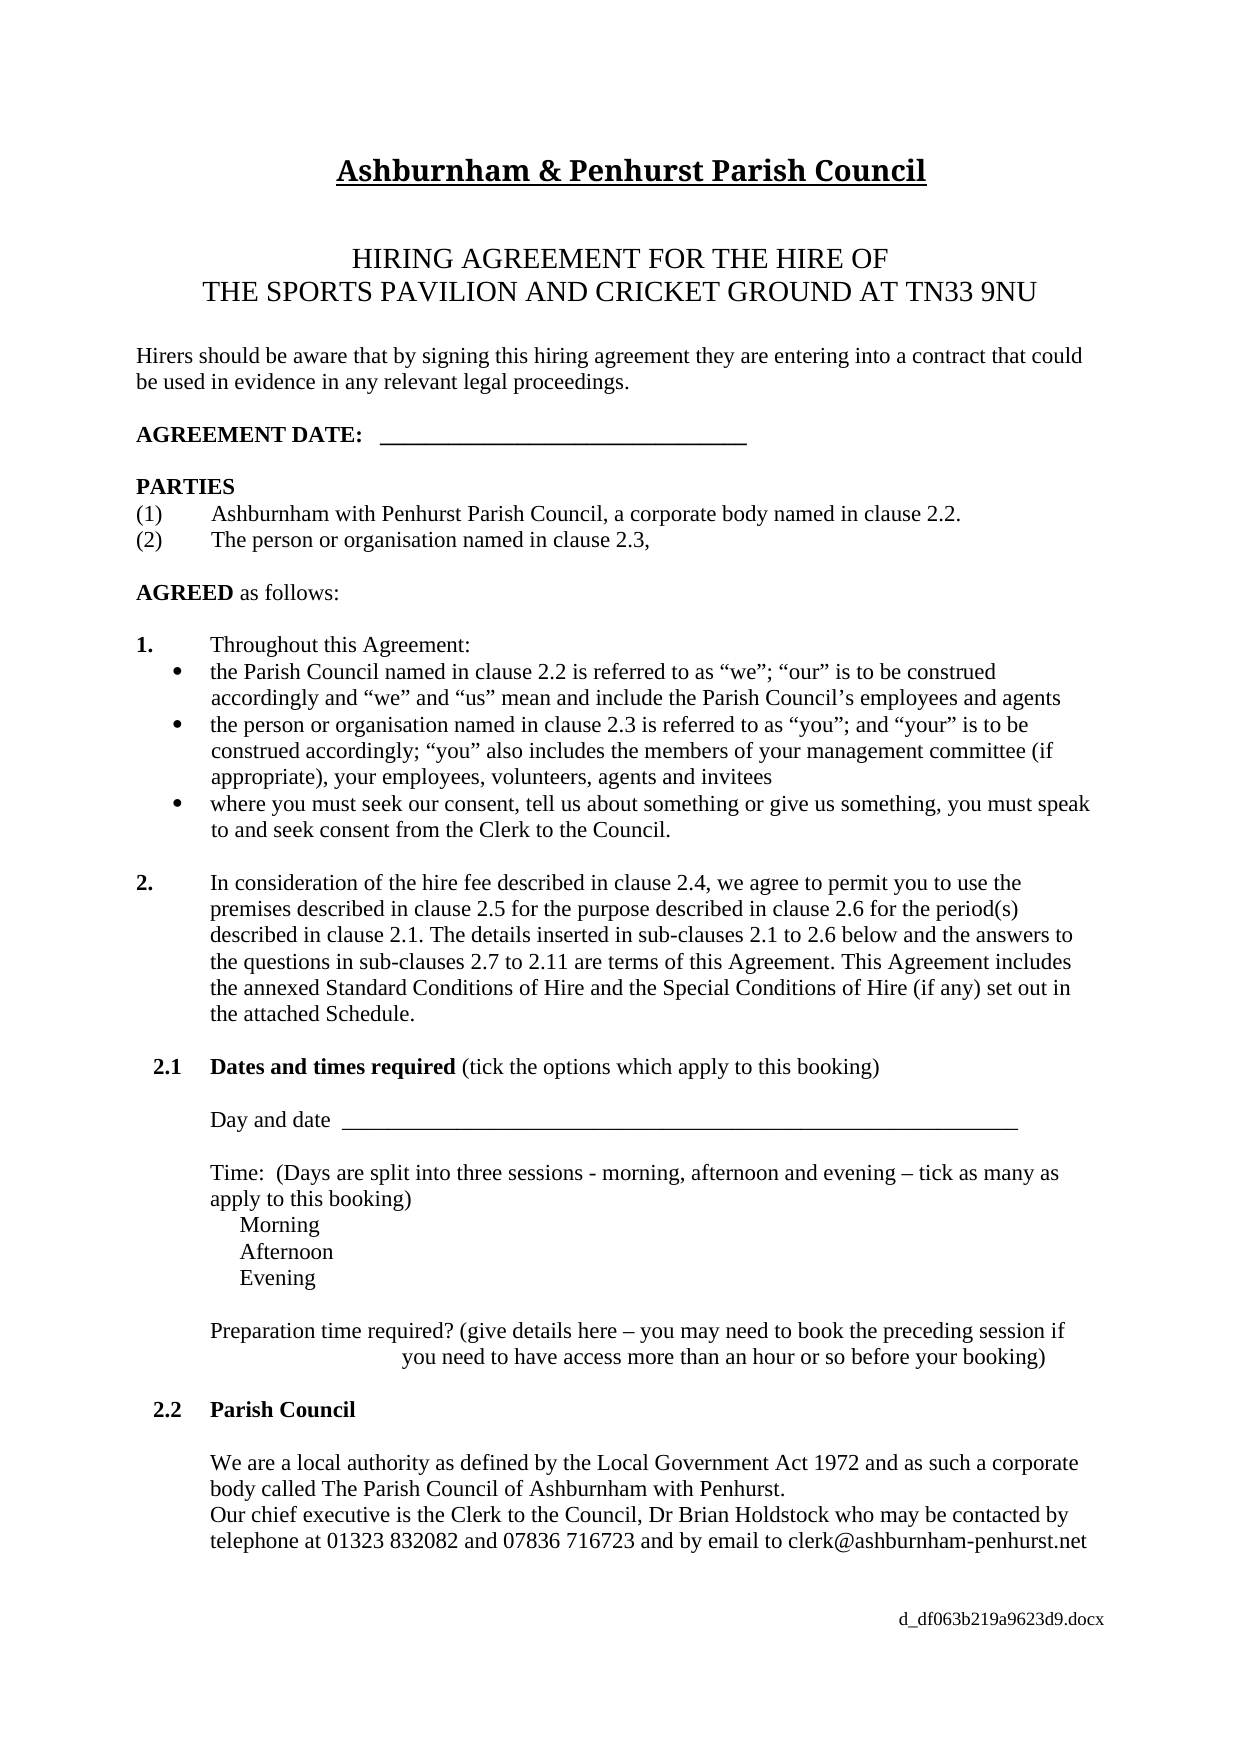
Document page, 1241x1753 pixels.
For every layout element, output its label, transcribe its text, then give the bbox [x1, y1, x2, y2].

text THE SPORTS PAVILION AND CRICKET GROUND AT TN33 9NU [136, 274, 1104, 308]
text Hirers should be aware that by signing this hiring agreement they are entering into a contract that could be used in evidence in any relevant legal proceedings. [136, 342, 1104, 394]
list the Parish Council named in clause 2.2 is referred to as “we”; “our” is to be construed accordingly and “we” and “us” mean and include the Parish Council’s employees and agents [173, 658, 1104, 711]
text AGREED as follows: [136, 579, 1104, 605]
list where you must seek our consent, tell us about something or give us something, you must speak to and seek consent from the Clerk to the Council. [173, 790, 1104, 842]
list the person or organisation named in clause 2.3 is referred to as “you”; and “your” is to be construed accordingly; “you” also includes the members of your management committee (if appropriate), your employees, volunteers, agents and invitees [173, 711, 1104, 790]
text (2) The person or organisation named in clause 2.3, [136, 526, 1104, 552]
text 2.2 Parish Council [136, 1396, 1104, 1422]
text We are a local authority as defined by the Local Government Act 1972 and as such a corporate body called The Parish Council of Ashburnham with Penhurst. [136, 1448, 1104, 1501]
text AGREEMENT DATE: ________________________________ [136, 421, 1104, 447]
text 2.1 Dates and times required (tick the options which apply to this booking) [136, 1053, 1104, 1079]
text HIRING AGREEMENT FOR THE HIRE OF [136, 241, 1104, 274]
text Our chief executive is the Clerk to the Council, Dr Brian Holdstock who may be contacted by telephone at 01323 832082 and 07836 716723 and by email to clerk@ashburnham-penhurst.net [136, 1501, 1104, 1554]
text 1. Throughout this Agreement: [136, 632, 1104, 658]
text Afternoon [136, 1238, 1104, 1264]
text PARTIES [136, 473, 1104, 500]
title Ashburnham & Penhurst Parish Council [158, 150, 1104, 190]
text Evening [136, 1264, 1104, 1290]
text (1) Ashburnham with Penhurst Parish Council, a corporate body named in clause 2.2. [136, 500, 1104, 526]
text Preparation time required? (give details here – you may need to book the preceding session if you need to have access more than an hour or so before your booking) [32, 1317, 1104, 1369]
text 2. In consideration of the hire fee described in clause 2.4, we agree to permit you to use the premises described in clause 2.5 for the purpose described in clause 2.6 for the period(s) described in clause 2.1. The details inserted in sub-clauses 2.1 to 2.6 below and the answers to the questions in sub-clauses 2.7 to 2.11 are terms of this Agreement. This Agreement includes the annexed Standard Conditions of Hire and the Special Conditions of Hire (if any) set out in the attached Schedule. [136, 869, 1104, 1027]
text Time: (Days are split into three sessions - morning, afternoon and evening – tick as many as apply to this booking) [136, 1159, 1104, 1211]
text Day and date ___________________________________________________________ [136, 1106, 1104, 1132]
text Morning [136, 1211, 1104, 1238]
